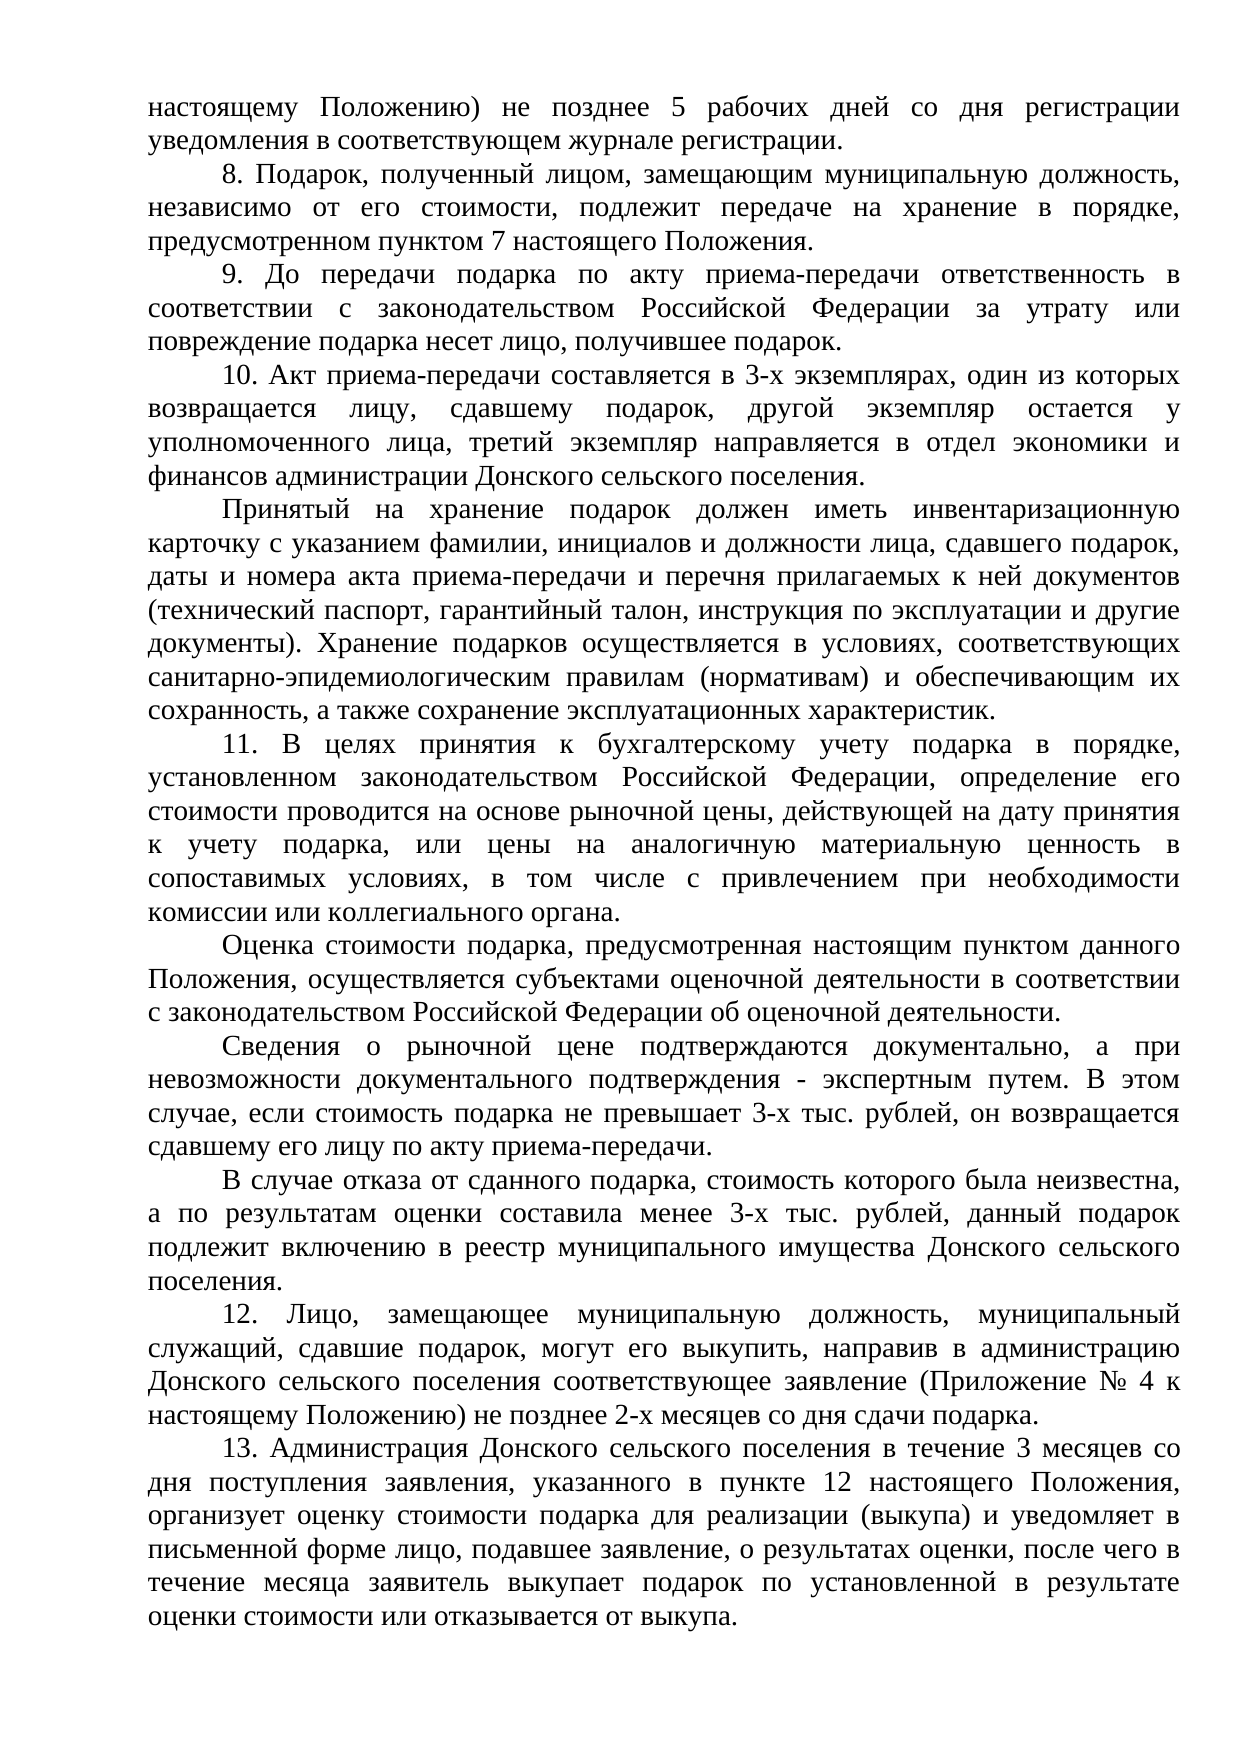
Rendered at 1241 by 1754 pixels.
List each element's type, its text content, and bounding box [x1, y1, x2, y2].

text Принятый на хранение подарок должен иметь инвентаризационную карточку с указанием фамилии, инициалов и должности лица, сдавшего подарок, даты и номера акта приема-передачи и перечня прилагаемых к ней документов (технический паспорт, гарантийный талон, инструкция по эксплуатации и другие документы). Хранение подарков осуществляется в условиях, соответствующих санитарно-эпидемиологическим правилам (нормативам) и обеспечивающим их сохранность, а также сохранение эксплуатационных характеристик. [148, 491, 1181, 726]
text 9. До передачи подарка по акту приема-передачи ответственность в соответствии с законодательством Российской Федерации за утрату или повреждение подарка несет лицо, получившее подарок. [148, 256, 1181, 357]
text 13. Администрация Донского сельского поселения в течение 3 месяцев со дня поступления заявления, указанного в пункте 12 настоящего Положения, организует оценку стоимости подарка для реализации (выкупа) и уведомляет в письменной форме лицо, подавшее заявление, о результатах оценки, после чего в течение месяца заявитель выкупает подарок по установленной в результате оценки стоимости или отказывается от выкупа. [148, 1430, 1181, 1632]
text В случае отказа от сданного подарка, стоимость которого была неизвестна, а по результатам оценки составила менее 3-х тыс. рублей, данный подарок подлежит включению в реестр муниципального имущества Донского сельского поселения. [148, 1162, 1181, 1296]
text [148, 89, 1181, 156]
text 11. В целях принятия к бухгалтерскому учету подарка в порядке, установленном законодательством Российской Федерации, определение его стоимости проводится на основе рыночной цены, действующей на дату принятия к учету подарка, или цены на аналогичную материальную ценность в сопоставимых условиях, в том числе с привлечением при необходимости комиссии или коллегиального органа. [148, 726, 1181, 927]
text 10. Акт приема-передачи составляется в 3-х экземплярах, один из которых возвращается лицу, сдавшему подарок, другой экземпляр остается у уполномоченного лица, третий экземпляр направляется в отдел экономики и финансов администрации Донского сельского поселения. [148, 357, 1181, 491]
text Сведения о рыночной цене подтверждаются документально, а при невозможности документального подтверждения - экспертным путем. В этом случае, если стоимость подарка не превышает 3-х тыс. рублей, он возвращается сдавшему его лицу по акту приема-передачи. [148, 1028, 1181, 1162]
text 8. Подарок, полученный лицом, замещающим муниципальную должность, независимо от его стоимости, подлежит передаче на хранение в порядке, предусмотренном пунктом 7 настоящего Положения. [148, 156, 1181, 256]
text Оценка стоимости подарка, предусмотренная настоящим пунктом данного Положения, осуществляется субъектами оценочной деятельности в соответствии с законодательством Российской Федерации об оценочной деятельности. [148, 927, 1181, 1028]
text 12. Лицо, замещающее муниципальную должность, муниципальный служащий, сдавшие подарок, могут его выкупить, направив в администрацию Донского сельского поселения соответствующее заявление (Приложение № 4 к настоящему Положению) не позднее 2-х месяцев со дня сдачи подарка. [148, 1296, 1181, 1430]
